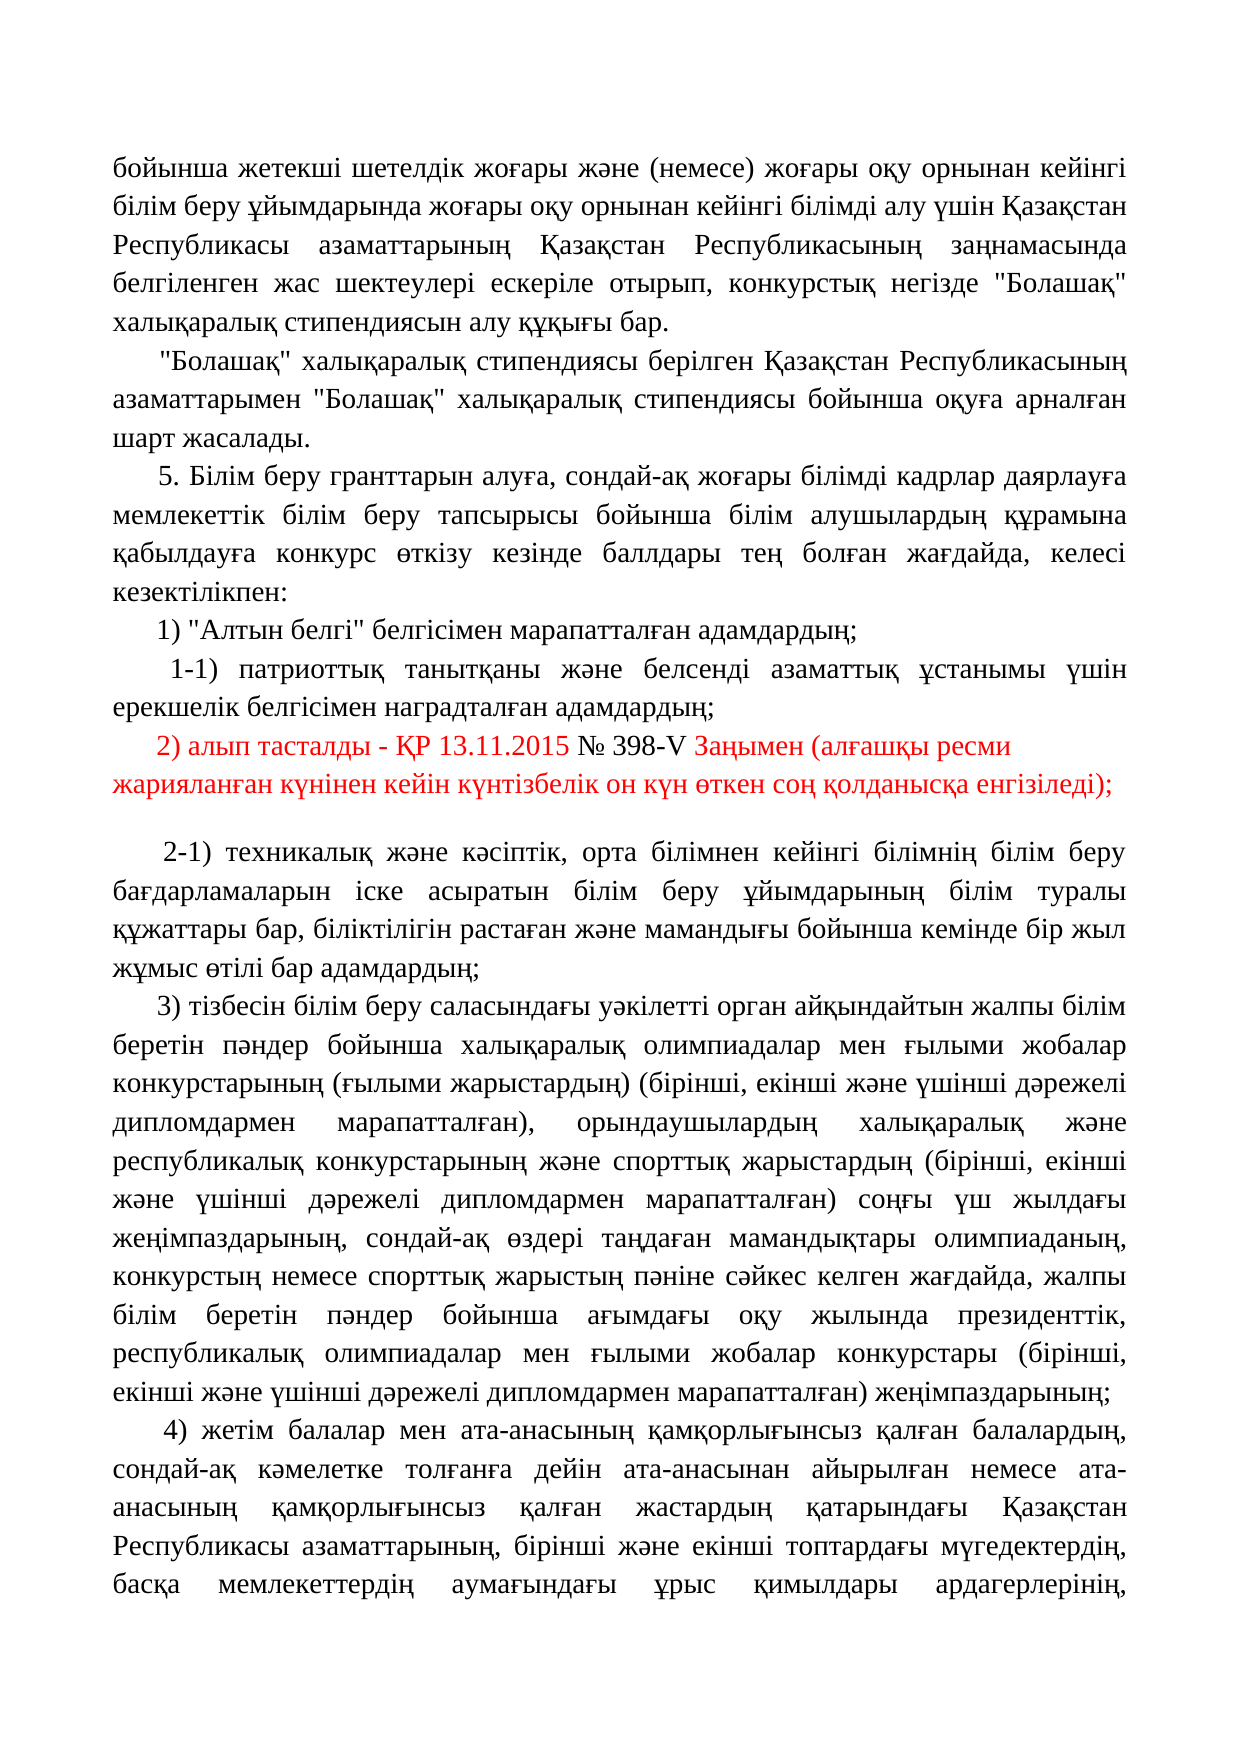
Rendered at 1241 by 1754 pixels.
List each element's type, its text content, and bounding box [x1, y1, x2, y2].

text 2-1) техникалық және кәсіптік, орта білімнен кейінгі білімнің білім беру бағдарламаларын іске асыратын білім беру ұйымдарының білім туралы құжаттары бар, біліктілігін растаған және мамандығы бойынша кемінде бір жыл жұмыс өтілі бар адамдардың; [112, 834, 1128, 983]
text 2) алып тасталды - ҚР 13.11.2015 № 398-V Заңымен (алғашқы ресми жарияланған күнінен кейін күнтізбелік он күн өткен соң қолданысқа енгізіледі); [112, 728, 1128, 830]
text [112, 150, 1128, 338]
text "Болашақ" халықаралық стипендиясы берілген Қазақстан Республикасының азаматтарымен "Болашақ" халықаралық стипендиясы бойынша оқуға арналған шарт жасалады. [112, 343, 1128, 453]
text 1) "Алтын белгi" белгiсімен марапатталған адамдардың; [112, 612, 1128, 646]
text 1-1) патриоттық танытқаны және белсенді азаматтық ұстанымы үшін ерекшелік белгісімен наградталған адамдардың; [112, 651, 1128, 723]
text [112, 1412, 1128, 1600]
text 5. Бiлiм беру гранттарын алуға, сондай-ақ жоғары бiлiмдi кадрлар даярлауға мемлекеттiк білім беру тапсырысы бойынша бiлiм алушылардың құрамына қабылдауға конкурс өткiзу кезiнде баллдары тең болған жағдайда, келесі кезектілікпен: [112, 458, 1128, 607]
text 3) тiзбесiн бiлiм беру саласындағы уәкiлеттi орган айқындайтын жалпы бiлiм беретiн пәндер бойынша халықаралық олимпиадалар мен ғылыми жобалар конкурстарының (ғылыми жарыстардың) (бiрiншi, екiншi және үшiншi дәрежелi дипломдармен марапатталған), орындаушылардың халықаралық және республикалық конкурстарының және спорттық жарыстардың (бiрiншi, екiншi және үшiншi дәрежелi дипломдармен марапатталған) соңғы үш жылдағы жеңiмпаздарының, сондай-ақ өздерi таңдаған мамандықтары олимпиаданың, конкурстың немесе спорттық жарыстың пәнiне сәйкес келген жағдайда, жалпы бiлiм беретiн пәндер бойынша ағымдағы оқу жылында президенттік, республикалық олимпиадалар мен ғылыми жобалар конкурстары (бiрiншi, екiншi және үшiншi дәрежелi дипломдармен марапатталған) жеңiмпаздарының; [112, 988, 1128, 1407]
